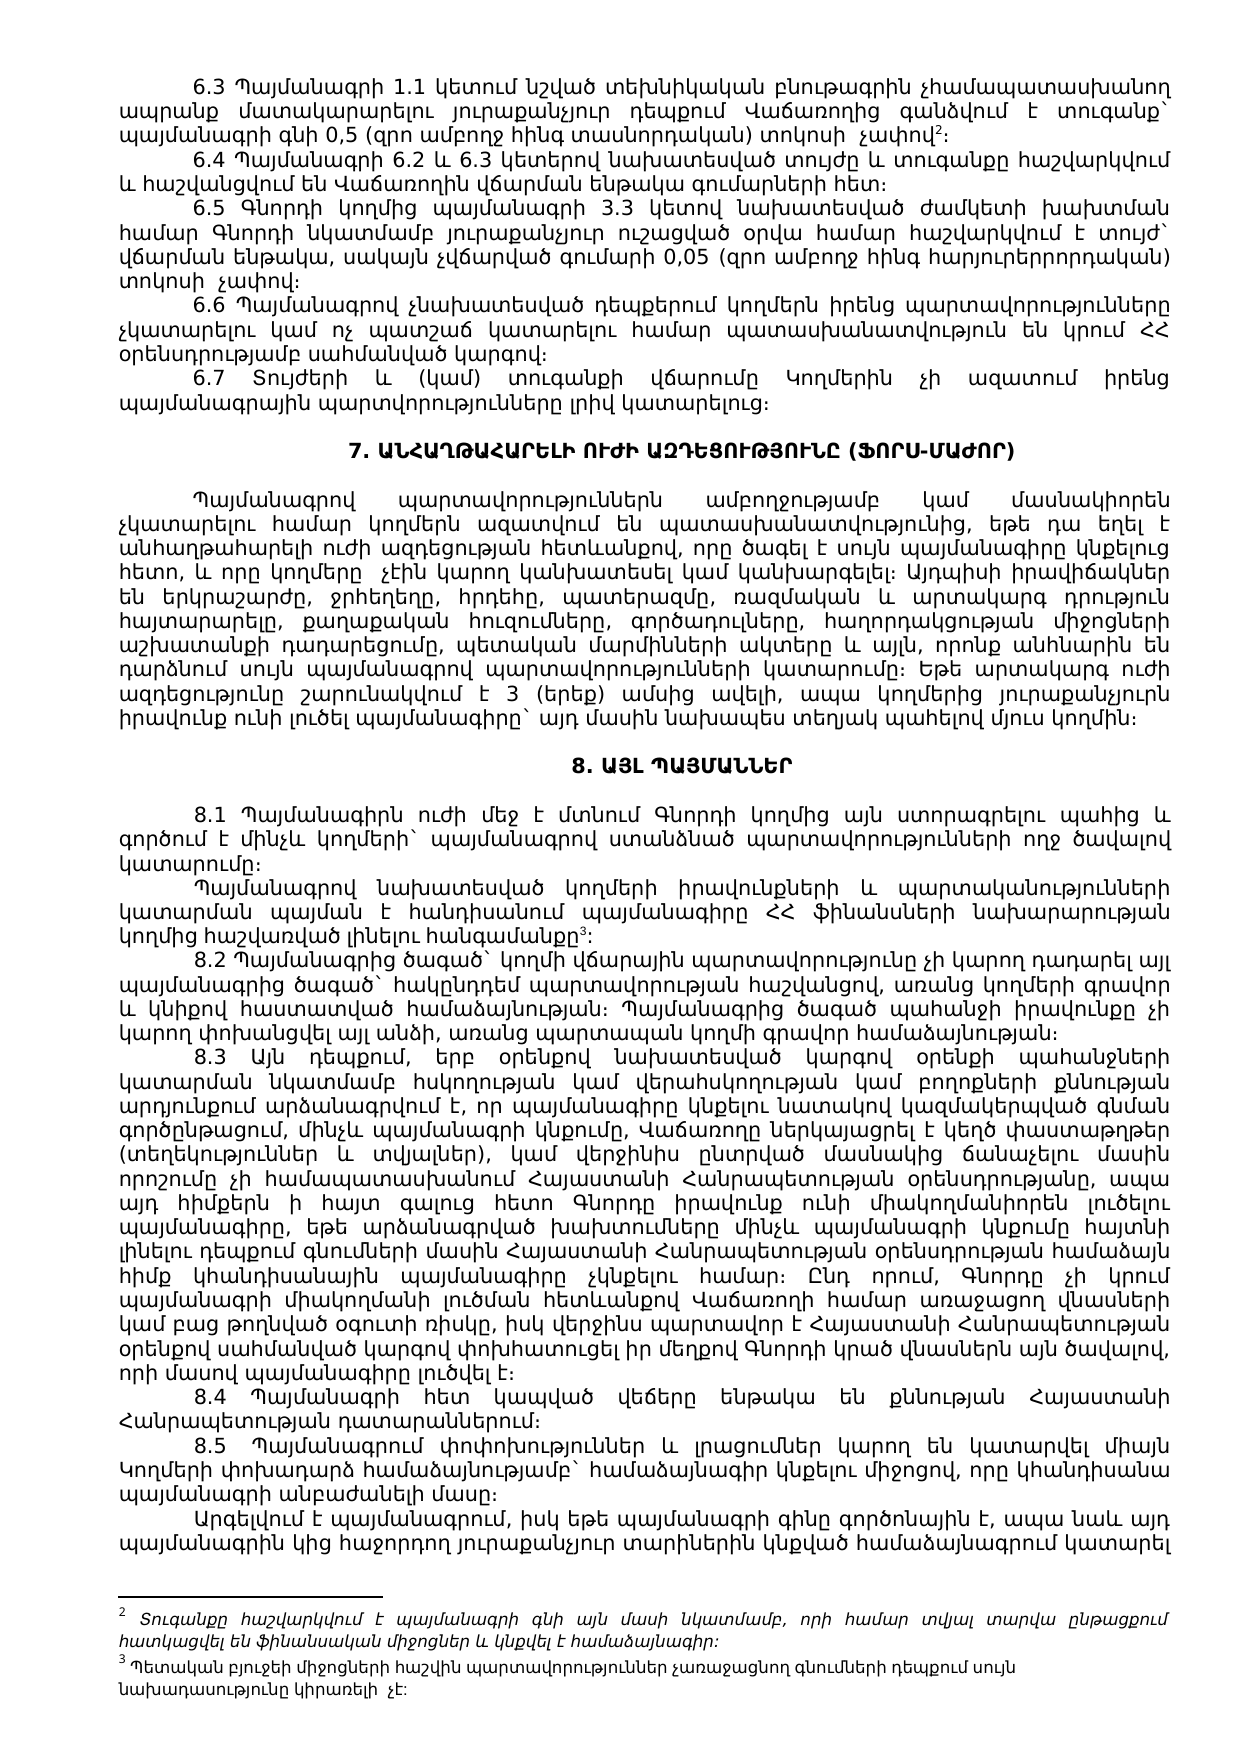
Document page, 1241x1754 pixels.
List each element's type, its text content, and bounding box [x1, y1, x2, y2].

text 8.3 Այն դեպքում, երբ օրենքով նախատեսված կարգով օրենքի պահանջների կատարման նկատմամբ հսկողության կամ վերահսկողության կամ բողոքների քննության արդյունքում արձանագրվում է, որ պայմանագիրը կնքելու նատակով կազմակերպված գնման գործընթացում, մինչև պայմանագրի կնքումը, Վաճառողը ներկայացրել է կեղծ փաստաթղթեր (տեղեկություններ և տվյալներ), կամ վերջինիս ընտրված մասնակից ճանաչելու մասին որոշումը չի համապատասխանում Հայաստանի Հանրապետության օրենսդրությանը, ապա այդ հիմքերն ի հայտ գալուց հետո Գնորդը իրավունք ունի միակողմանիորեն լուծելու պայմանագիրը, եթե արձանագրված խախտումները մինչև պայմանագրի կնքումը հայտնի լինելու դեպքում գնումների մասին Հայաստանի Հանրապետության օրենսդրության համաձայն հիմք կհանդիսանային պայմանագիրը չկնքելու համար։ Ընդ որում, Գնորդը չի կրում պայմանագրի միակողմանի լուծման հետևանքով Վաճառողի համար առաջացող վնասների կամ բաց թողնված օգուտի ռիսկը, իսկ վերջինս պարտավոր է Հայաստանի Հանրապետության օրենքով սահմանված կարգով փոխհատուցել իր մեղքով Գնորդի կրած վնասներն այն ծավալով, որի մասով պայմանագիրը լուծվել է։ [118, 1045, 1171, 1385]
text Պայմանագրով նախատեսված կողմերի իրավունքների և պարտականությունների կատարման պայման է հանդիսանում պայմանագիրը ՀՀ ֆինանսների նախարարության կողմից հաշվառված լինելու հանգամանքը: [118, 876, 1171, 948]
text 6.3 Պայմանագրի 1.1 կետում նշված տեխնիկական բնութագրին չհամապատասխանող ապրանք մատակարարելու յուրաքանչյուր դեպքում Վաճառողից գանձվում է տուգանք` պայմանագրի գնի 0,5 (զրո ամբողջ հինգ տասնորդական) տոկոսի չափով։ [118, 75, 1171, 148]
text 8.4 Պայմանագրի հետ կապված վեճերը ենթակա են քննության Հայաստանի Հանրապետության դատարաններում։ [118, 1385, 1171, 1434]
text 6.5 Գնորդի կողմից պայմանագրի 3.3 կետով նախատեսված ժամկետի խախտման համար Գնորդի նկատմամբ յուրաքանչյուր ուշացված օրվա համար հաշվարկվում է տույժ` վճարման ենթակա, սակայն չվճարված գումարի 0,05 (զրո ամբողջ հինգ հարյուրերրորդական) տոկոսի չափով։ [118, 196, 1171, 293]
text 8.2 Պայմանագրից ծագած` կողմի վճարային պարտավորությունը չի կարող դադարել այլ պայմանագրից ծագած` հակընդդեմ պարտավորության հաշվանցով, առանց կողմերի գրավոր և կնիքով հաստատված համաձայնության։ Պայմանագրից ծագած պահանջի իրավունքը չի կարող փոխանցվել այլ անձի, առանց պարտապան կողմի գրավոր համաձայնության։ [118, 948, 1171, 1045]
text 8.5 Պայմանագրում փոփոխություններ և լրացումներ կարող են կատարվել միայն Կողմերի փոխադարձ համաձայնությամբ` համաձայնագիր կնքելու միջոցով, որը կհանդիսանա պայմանագրի անբաժանելի մասը։ [118, 1434, 1171, 1507]
text 6.7 Տույժերի և (կամ) տուգանքի վճարումը Կողմերին չի ազատում իրենց պայմանագրային պարտվորությունները լրիվ կատարելուց։ [118, 366, 1171, 415]
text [118, 1507, 1171, 1555]
text 7. ԱՆՀԱՂԹԱՀԱՐԵԼԻ ՈՒԺԻ ԱԶԴԵՑՈՒԹՅՈՒՆԸ (ՖՈՐՍ-ՄԱԺՈՐ) [118, 439, 1171, 463]
text 6.4 Պայմանագրի 6.2 և 6.3 կետերով նախատեսված տույժը և տուգանքը հաշվարկվում և հաշվանցվում են Վաճառողին վճարման ենթակա գումարների հետ։ [118, 148, 1171, 196]
text 8. ԱՅԼ ՊԱՅՄԱՆՆԵՐ [118, 754, 1171, 779]
text 8.1 Պայմանագիրն ուժի մեջ է մտնում Գնորդի կողմից այն ստորագրելու պահից և գործում է մինչև կողմերի` պայմանագրով ստանձնած պարտավորությունների ողջ ծավալով կատարումը։ [118, 803, 1171, 876]
text Պայմանագրով պարտավորություններն ամբողջությամբ կամ մասնակիորեն չկատարելու համար կողմերն ազատվում են պատասխանատվությունից, եթե դա եղել է անհաղթահարելի ուժի ազդեցության հետևանքով, որը ծագել է սույն պայմանագիրը կնքելուց հետո, և որը կողմերը չէին կարող կանխատեսել կամ կանխարգելել։ Այդպիսի իրավիճակներ են երկրաշարժը, ջրհեղեղը, հրդեհը, պատերազմը, ռազմական և արտակարգ դրություն հայտարարելը, քաղաքական հուզումները, գործադուլները, հաղորդակցության միջոցների աշխատանքի դադարեցումը, պետական մարմինների ակտերը և այլն, որոնք անհնարին են դարձնում սույն պայմանագրով պարտավորությունների կատարումը։ Եթե արտակարգ ուժի ազդեցությունը շարունակվում է 3 (երեք) ամսից ավելի, ապա կողմերից յուրաքանչյուրն իրավունք ունի լուծել պայմանագիրը` այդ մասին նախապես տեղյակ պահելով մյուս կողմին։ [118, 488, 1171, 730]
text 6.6 Պայմանագրով չնախատեսված դեպքերում կողմերն իրենց պարտավորությունները չկատարելու կամ ոչ պատշաճ կատարելու համար պատասխանատվություն են կրում ՀՀ օրենսդրությամբ սահմանված կարգով։ [118, 293, 1171, 366]
